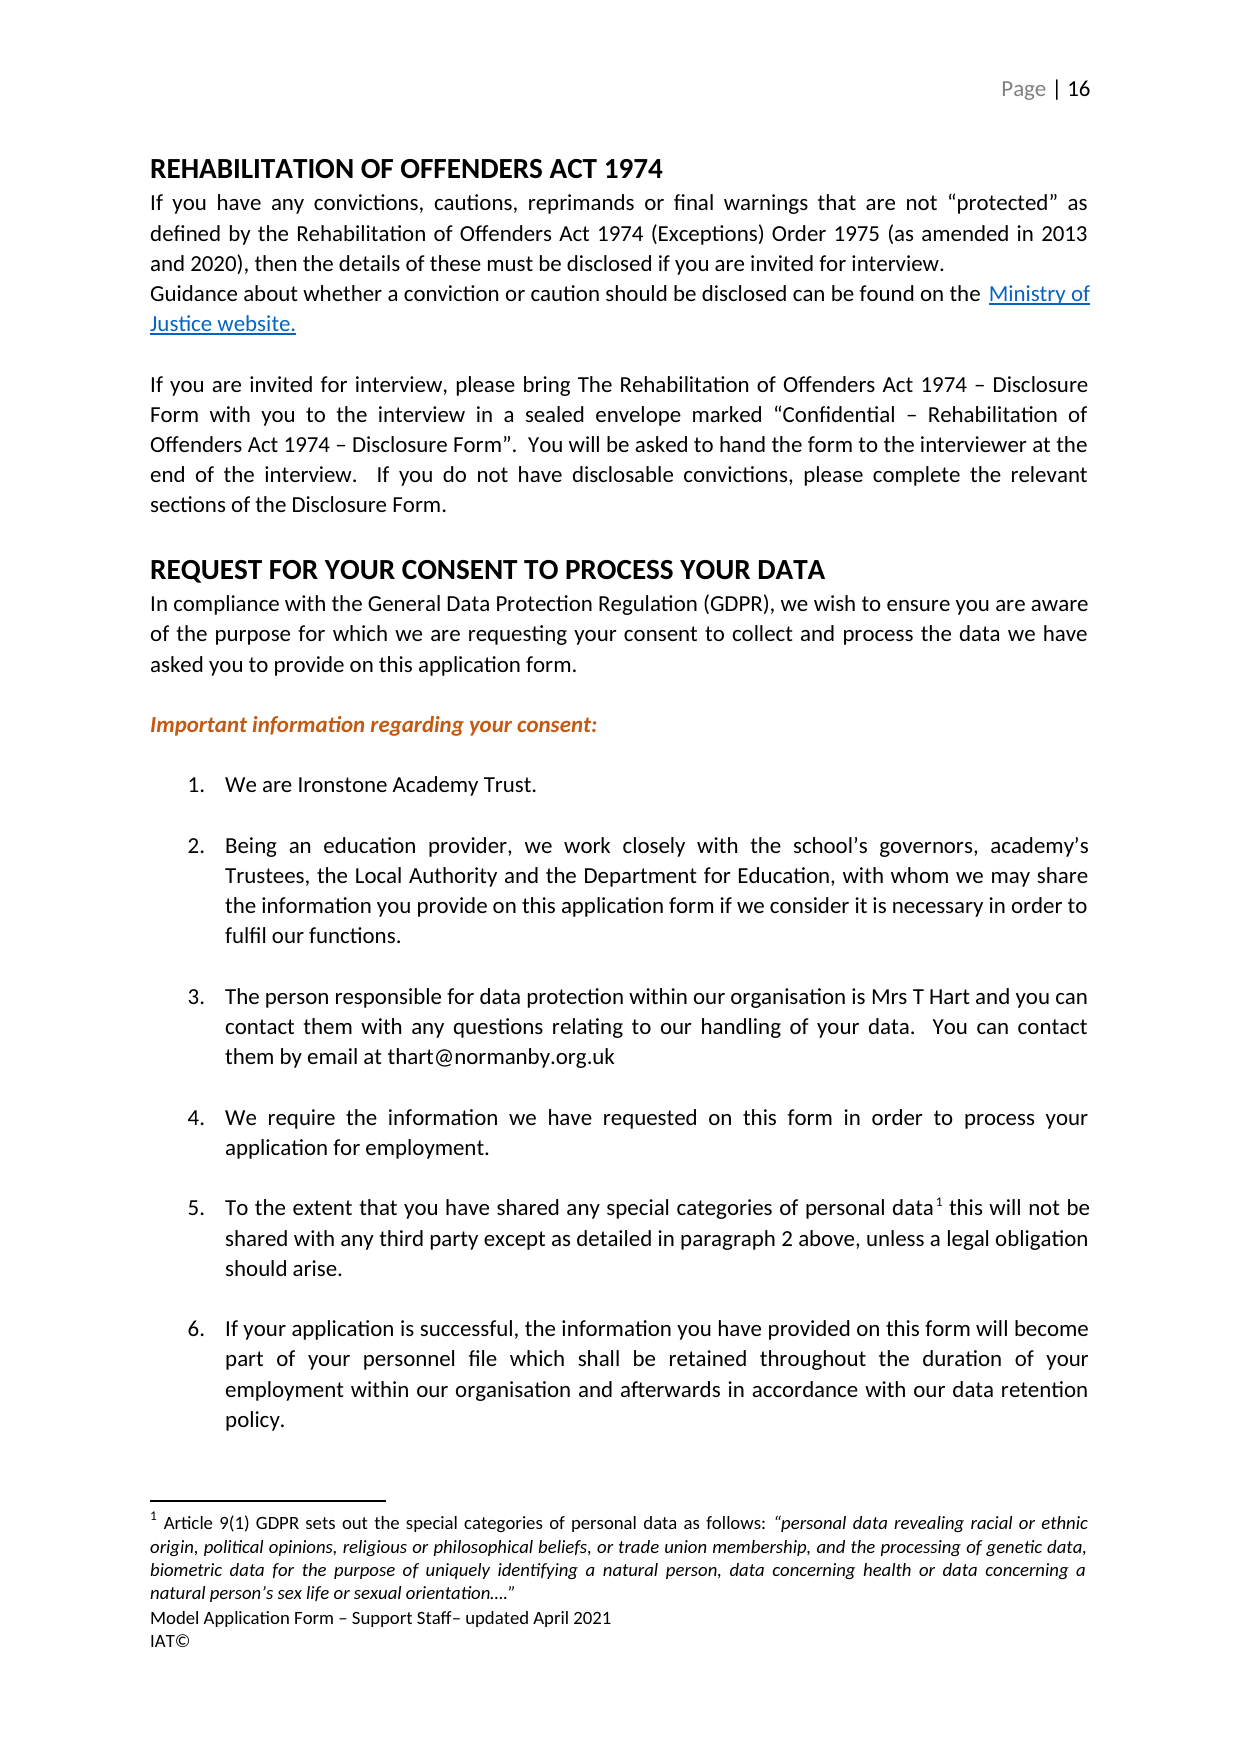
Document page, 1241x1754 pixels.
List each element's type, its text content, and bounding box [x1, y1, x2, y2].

text In compliance with the General Data Protection Regulation (GDPR), we wish to ensure you are aware of the purpose for which we are requesting your consent to collect and process the data we have asked you to provide on this application form. [150, 589, 1090, 678]
list We are Ironstone Academy Trust. [187, 771, 1090, 799]
text If you are invited for interview, please bring The Rehabilitation of Offenders Act 1974 – Disclosure Form with you to the interview in a sealed envelope marked “Confidential – Rehabilitation of Offenders Act 1974 – Disclosure Form”. You will be asked to hand the form to the interviewer at the end of the interview. If you do not have disclosable convictions, please complete the relevant sections of the Disclosure Form. [150, 370, 1090, 518]
text Guidance about whether a conviction or caution should be disclosed can be found on the Ministry of Justice website. [150, 279, 1090, 337]
text Important information regarding your consent: [150, 710, 1090, 738]
text REQUEST FOR YOUR CONSENT TO PROCESS YOUR DATA [150, 551, 1090, 587]
text If you have any convictions, cautions, reprimands or final warnings that are not “protected” as defined by the Rehabilitation of Offenders Act 1974 (Exceptions) Order 1975 (as amended in 2013 and 2020), then the details of these must be disclosed if you are invited for interview. [150, 188, 1090, 277]
list Being an education provider, we work closely with the school’s governors, academy’s Trustees, the Local Authority and the Department for Education, with whom we may share the information you provide on this application form if we consider it is necessary in order to fulfil our functions. [187, 831, 1090, 950]
text REHABILITATION OF OFFENDERS ACT 1974 [150, 150, 1090, 186]
list To the extent that you have shared any special categories of personal data this will not be shared with any third party except as detailed in paragraph 2 above, unless a legal obligation should arise. [187, 1193, 1090, 1282]
list We require the information we have requested on this form in order to process your application for employment. [187, 1103, 1090, 1161]
list If your application is successful, the information you have provided on this form will become part of your personnel file which shall be retained throughout the duration of your employment within our organisation and afterwards in accordance with our data retention policy. [187, 1314, 1090, 1433]
list The person responsible for data protection within our organisation is Mrs T Hart and you can contact them with any questions relating to our handling of your data. You can contact them by email at thart@normanby.org.uk [187, 982, 1090, 1071]
